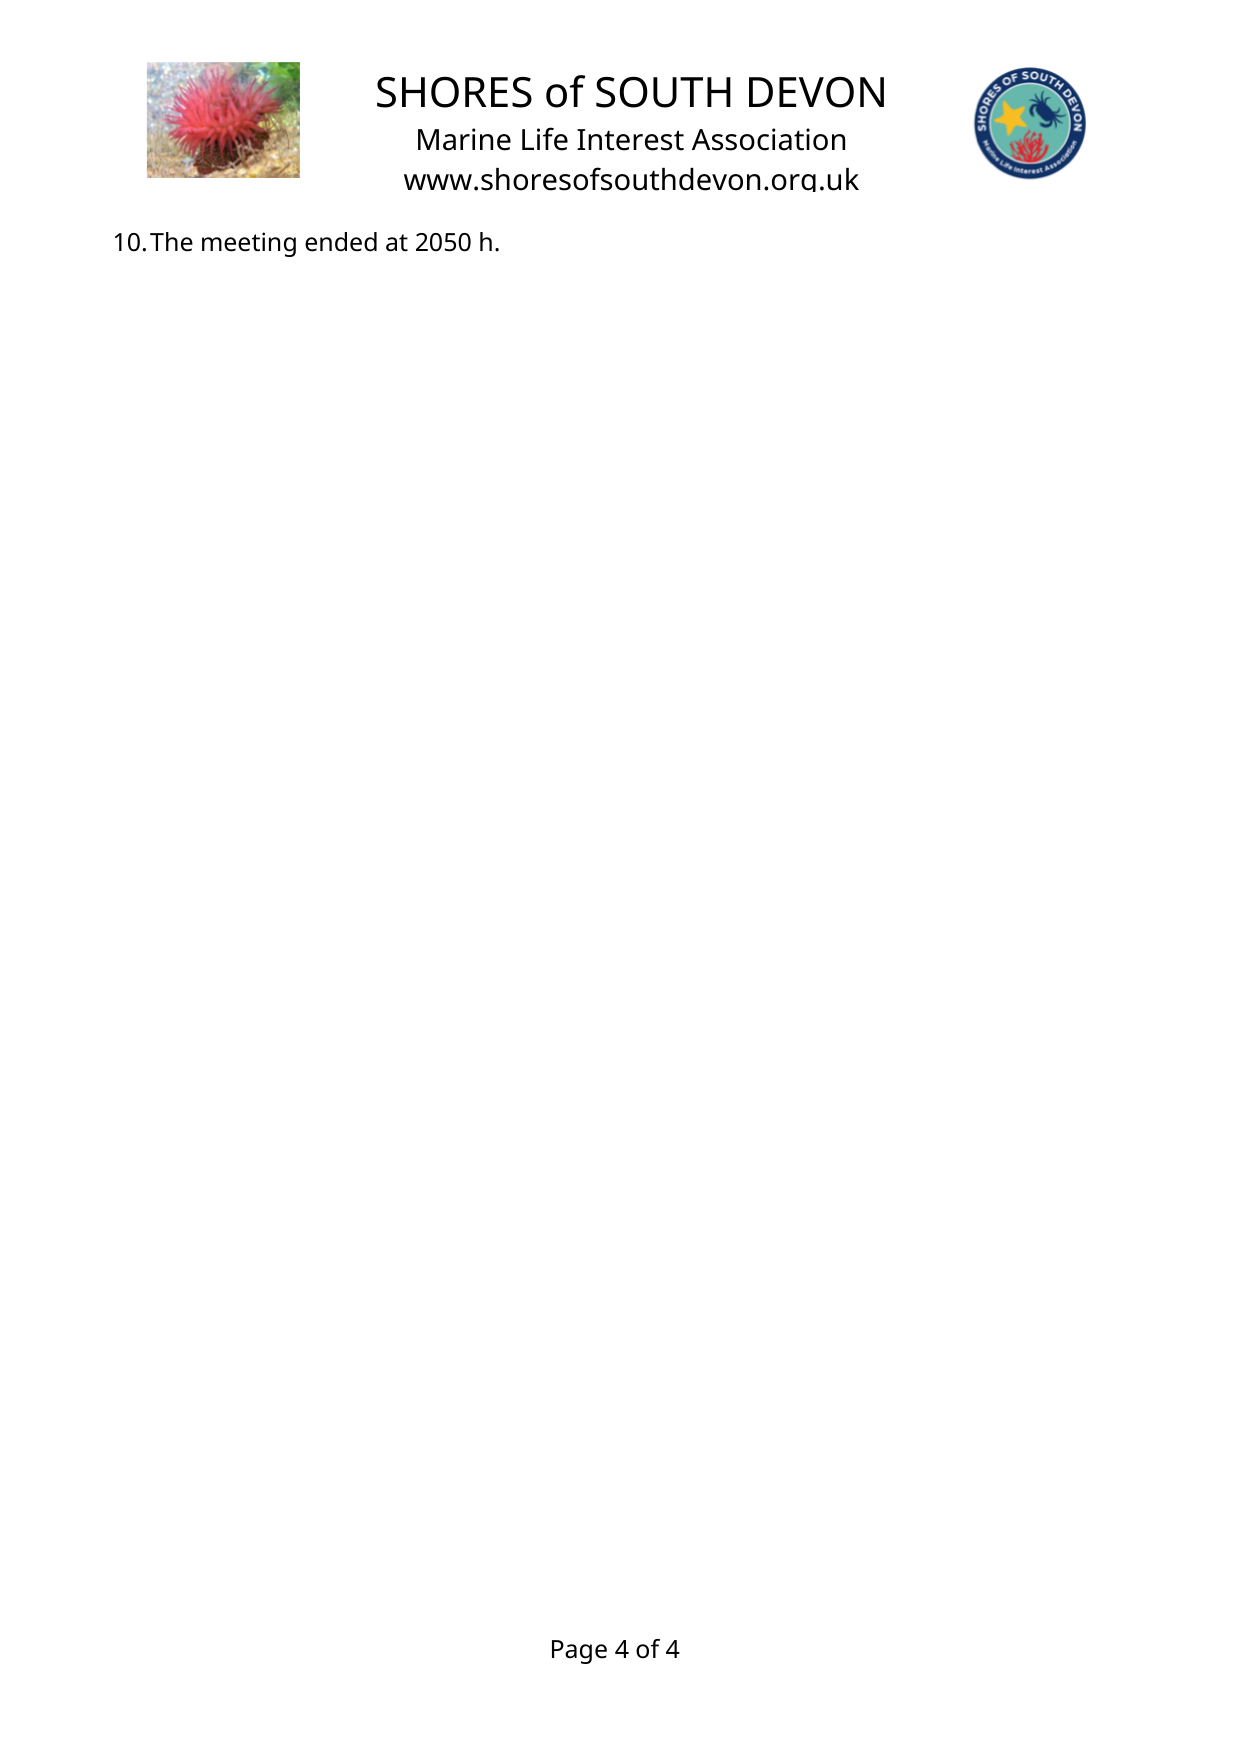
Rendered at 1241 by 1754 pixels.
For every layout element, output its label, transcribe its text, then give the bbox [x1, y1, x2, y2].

picture [970, 62, 1092, 184]
list The meeting ended at 2050 h. [112, 225, 1128, 259]
picture [146, 62, 300, 178]
